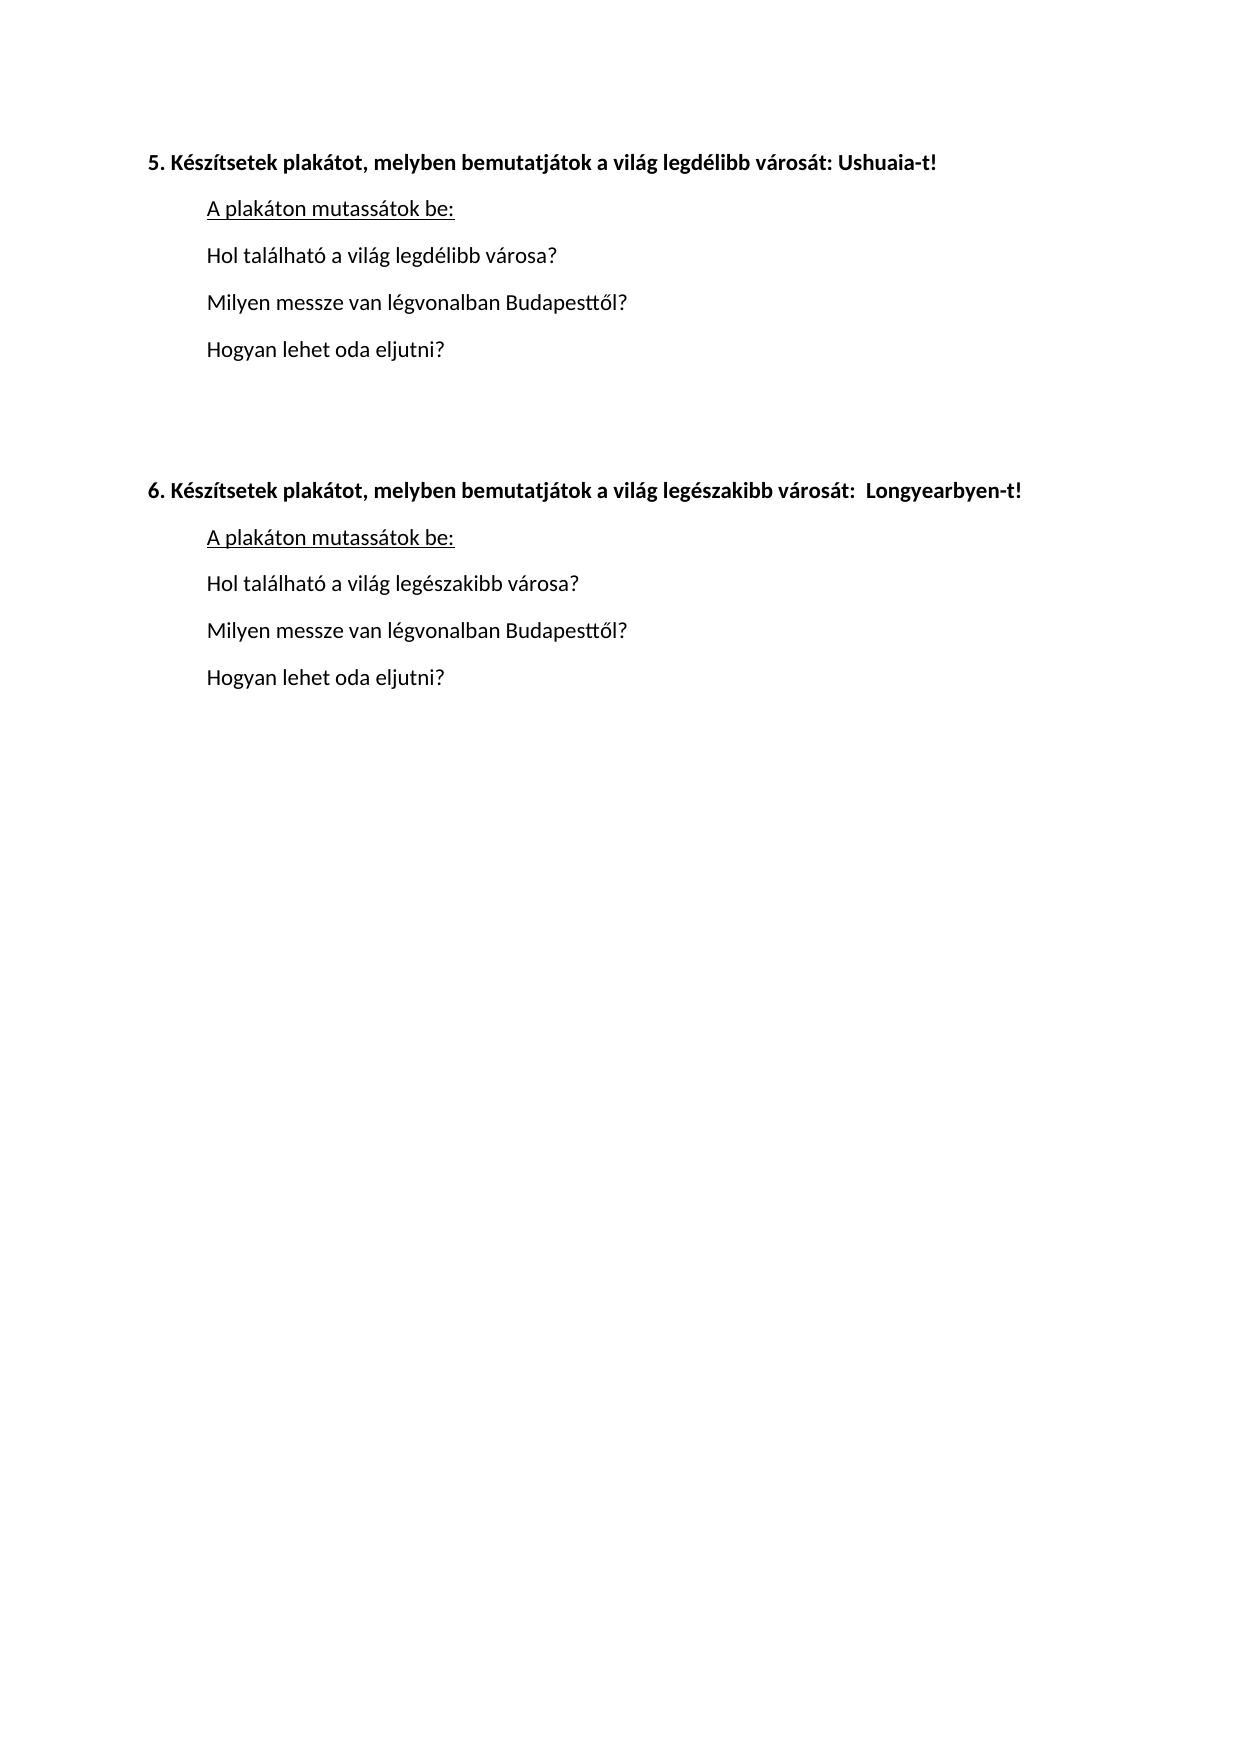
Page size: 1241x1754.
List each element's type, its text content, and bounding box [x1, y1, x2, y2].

text A plakáton mutassátok be: [207, 194, 1093, 222]
text Hol található a világ legdélibb városa? [207, 241, 1093, 269]
text A plakáton mutassátok be: [207, 523, 1093, 551]
text 6. Készítsetek plakátot, melyben bemutatjátok a világ legészakibb városát: Longyearbyen-t! [148, 476, 1093, 504]
text Hol található a világ legészakibb városa? [207, 569, 1093, 597]
text Hogyan lehet oda eljutni? [207, 663, 1093, 691]
text Milyen messze van légvonalban Budapesttől? [207, 616, 1093, 644]
text Hogyan lehet oda eljutni? [207, 335, 1093, 363]
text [207, 288, 1093, 316]
text 5. Készítsetek plakátot, melyben bemutatjátok a világ legdélibb városát: Ushuaia-t! [148, 148, 1093, 176]
